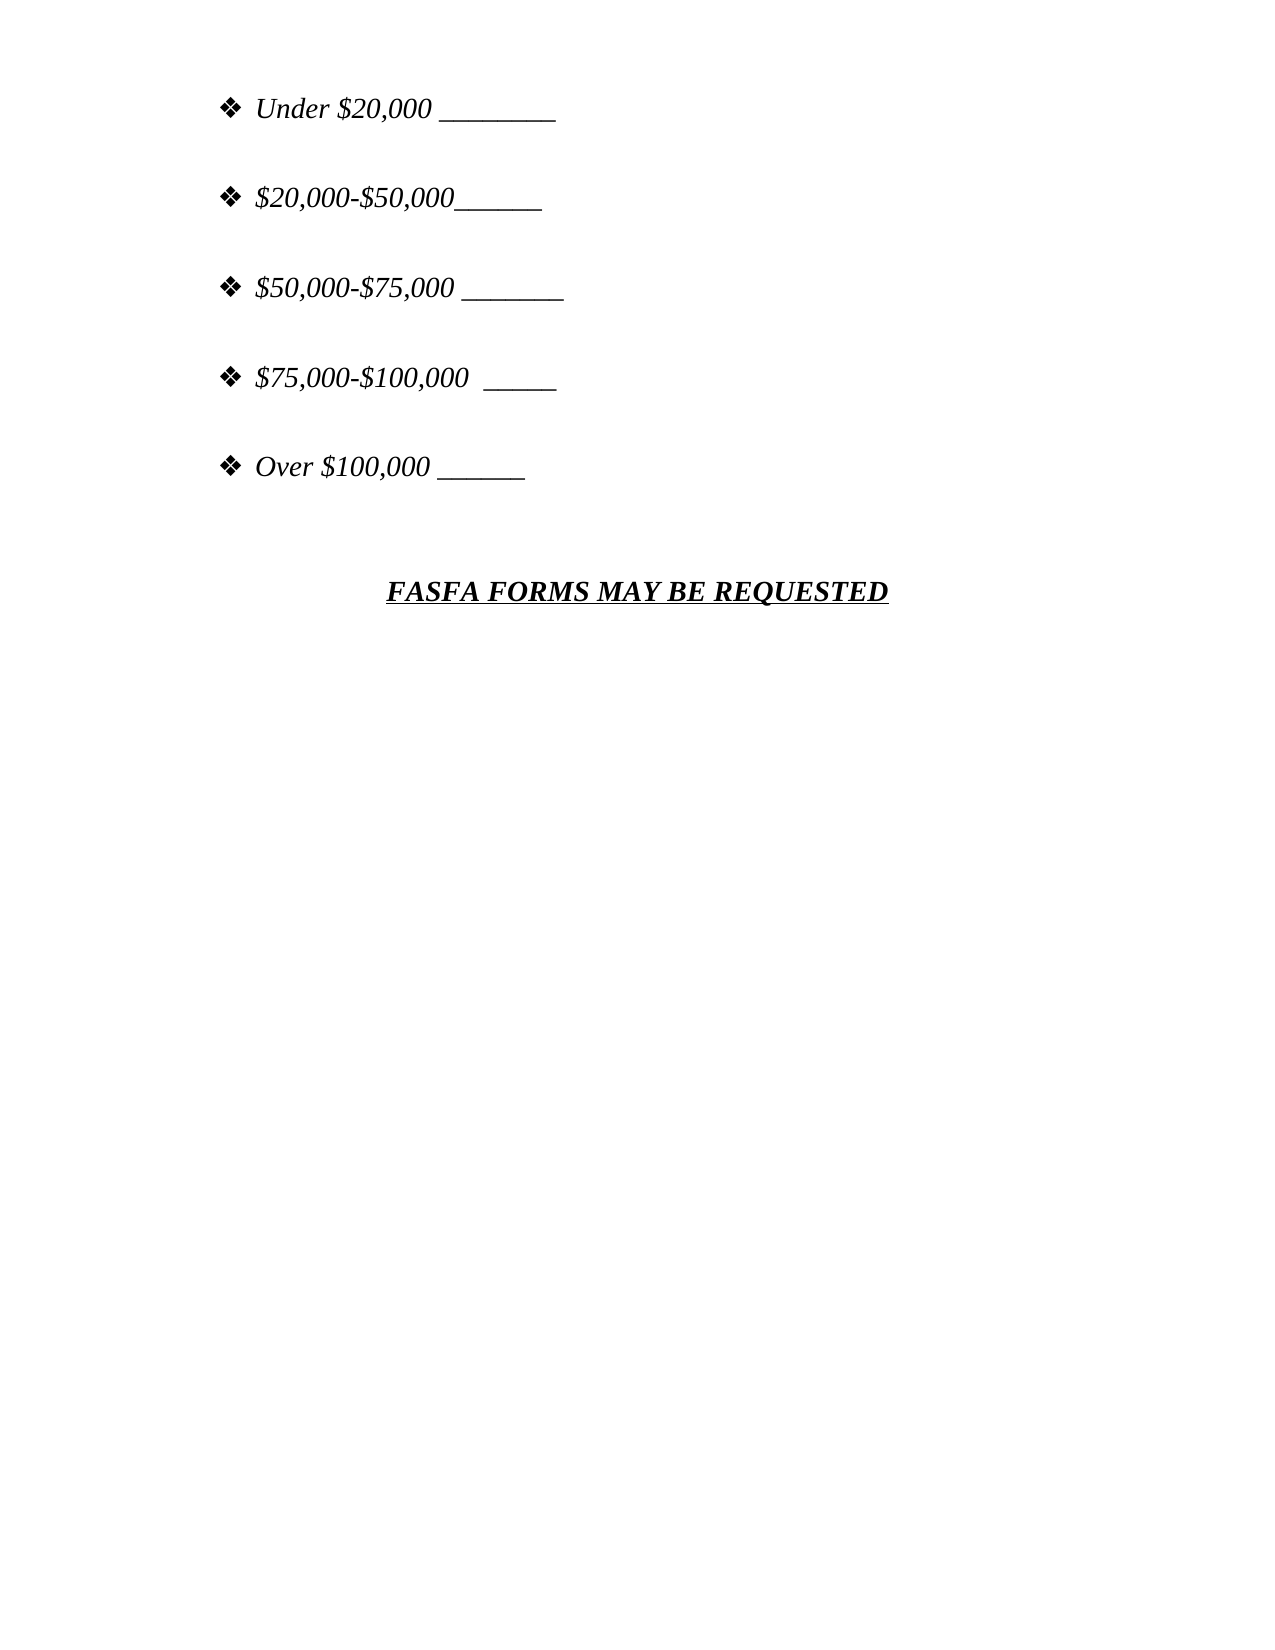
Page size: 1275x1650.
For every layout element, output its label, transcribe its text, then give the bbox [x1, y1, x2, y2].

list $75,000-$100,000 _____ [217, 344, 1170, 404]
list Over $100,000 ______ [217, 434, 1170, 493]
list $20,000-$50,000______ [217, 165, 1170, 224]
list $50,000-$75,000 _______ [217, 254, 1170, 314]
list Under $20,000 ________ [217, 75, 1170, 135]
text FASFA FORMS MAY BE REQUESTED [105, 574, 1170, 607]
